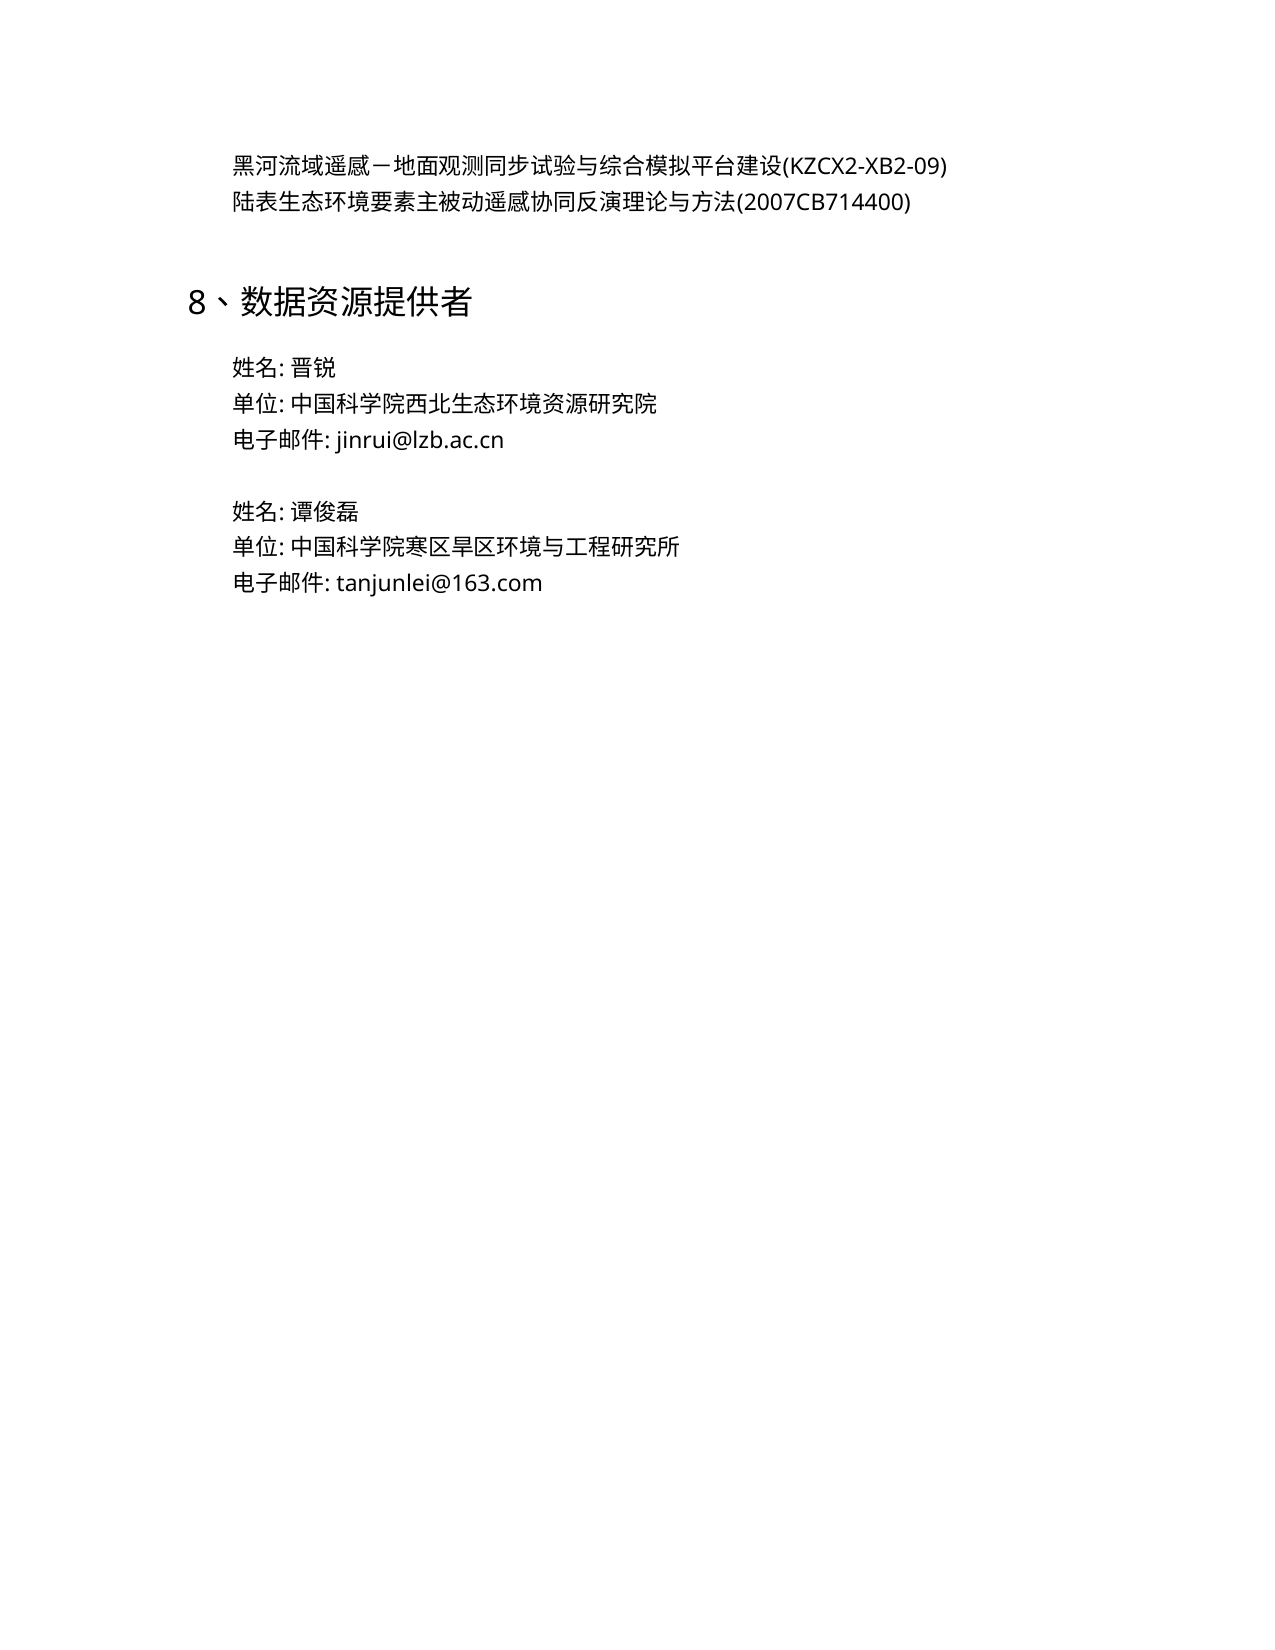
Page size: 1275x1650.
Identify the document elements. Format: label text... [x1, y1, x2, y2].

text 8、数据资源提供者 [187, 279, 1087, 324]
text 黑河流域遥感－地面观测同步试验与综合模拟平台建设(KZCX2-XB2-09) 陆表生态环境要素主被动遥感协同反演理论与方法(2007CB714400) [232, 150, 1087, 253]
text 姓名: 晋锐 单位: 中国科学院西北生态环境资源研究院 电子邮件: jinrui@lzb.ac.cn 姓名: 谭俊磊 单位: 中国科学院寒区旱区环境与工程研究所 电子邮件: tanjunlei@163.com [232, 352, 1087, 670]
